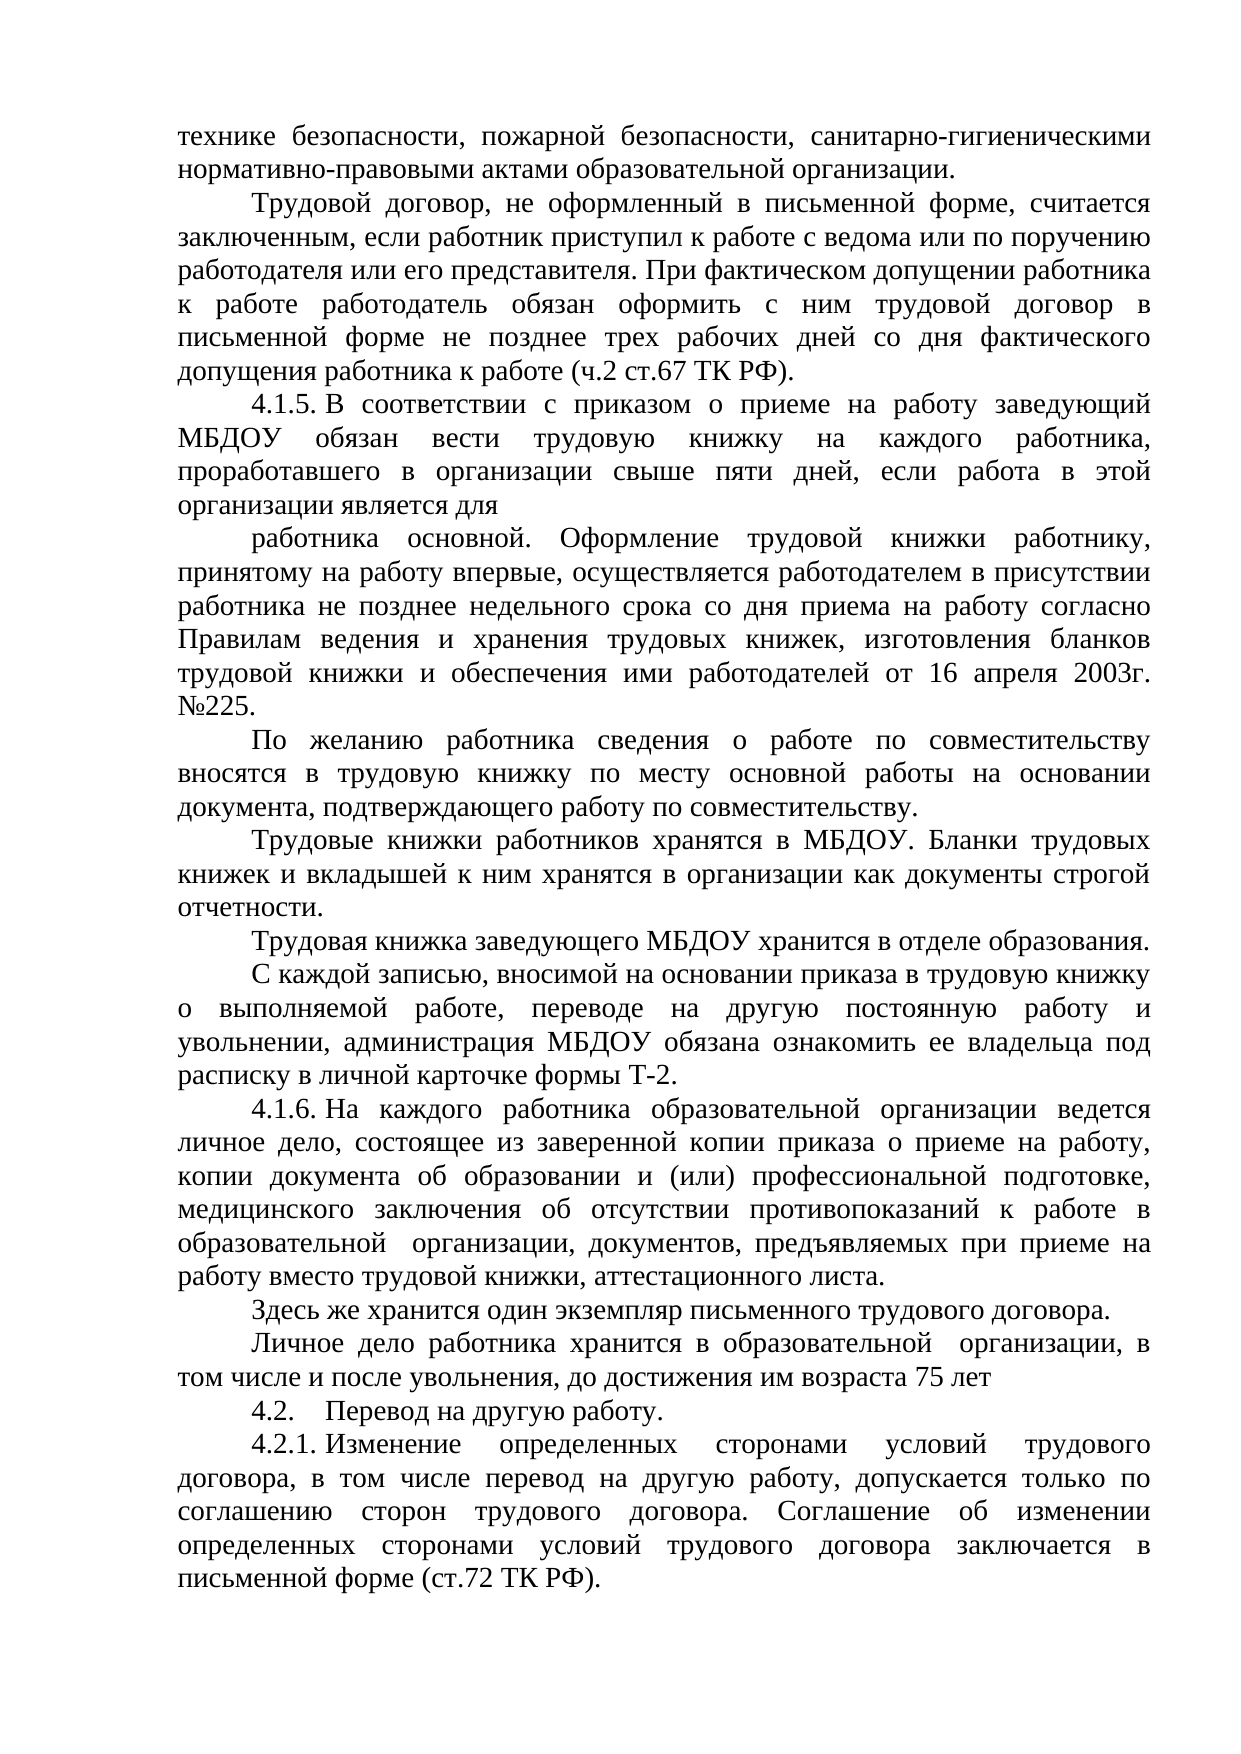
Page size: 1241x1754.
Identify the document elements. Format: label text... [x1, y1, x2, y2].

text Личное дело работника хранится в образовательной организации, в том числе и после увольнения, до достижения им возраста 75 лет [177, 1326, 1152, 1393]
text Трудовой договор, не оформленный в письменной форме, считается заключенным, если работник приступил к работе с ведома или по поручению работодателя или его представителя. При фактическом допущении работника к работе работодатель обязан оформить с ним трудовой договор в письменной форме не позднее трех рабочих дней со дня фактического допущения работника к работе (ч.2 ст.67 ТК РФ). [177, 185, 1152, 386]
text 4.1.6. На каждого работника образовательной организации ведется личное дело, состоящее из заверенной копии приказа о приеме на работу, копии документа об образовании и (или) профессиональной подготовке, медицинского заключения об отсутствии противопоказаний к работе в образовательной организации, документов, предъявляемых при приеме на работу вместо трудовой книжки, аттестационного листа. [177, 1091, 1152, 1292]
text 4.1.5. В соответствии с приказом о приеме на работу заведующий МБДОУ обязан вести трудовую книжку на каждого работника, проработавшего в организации свыше пяти дней, если работа в этой организации является для [177, 386, 1152, 521]
text Трудовая книжка заведующего МБДОУ хранится в отделе образования. [177, 923, 1152, 957]
text работника основной. Оформление трудовой книжки работнику, принятому на работу впервые, осуществляется работодателем в присутствии работника не позднее недельного срока со дня приема на работу согласно Правилам ведения и хранения трудовых книжек, изготовления бланков трудовой книжки и обеспечения ими работодателей от 16 апреля 2003г. №225. [177, 521, 1152, 722]
text По желанию работника сведения о работе по совместительству вносятся в трудовую книжку по месту основной работы на основании документа, подтверждающего работу по совместительству. [177, 722, 1152, 822]
text Здесь же хранится один экземпляр письменного трудового договора. [177, 1292, 1152, 1326]
text 4.2. Перевод на другую работу. [177, 1393, 1152, 1426]
text Трудовые книжки работников хранятся в МБДОУ. Бланки трудовых книжек и вкладышей к ним хранятся в организации как документы строгой отчетности. [177, 822, 1152, 923]
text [177, 118, 1152, 185]
text 4.2.1. Изменение определенных сторонами условий трудового договора, в том числе перевод на другую работу, допускается только по соглашению сторон трудового договора. Соглашение об изменении определенных сторонами условий трудового договора заключается в письменной форме (ст.72 ТК РФ). [177, 1426, 1152, 1594]
text С каждой записью, вносимой на основании приказа в трудовую книжку о выполняемой работе, переводе на другую постоянную работу и увольнении, администрация МБДОУ обязана ознакомить ее владельца под расписку в личной карточке формы Т-2. [177, 957, 1152, 1091]
